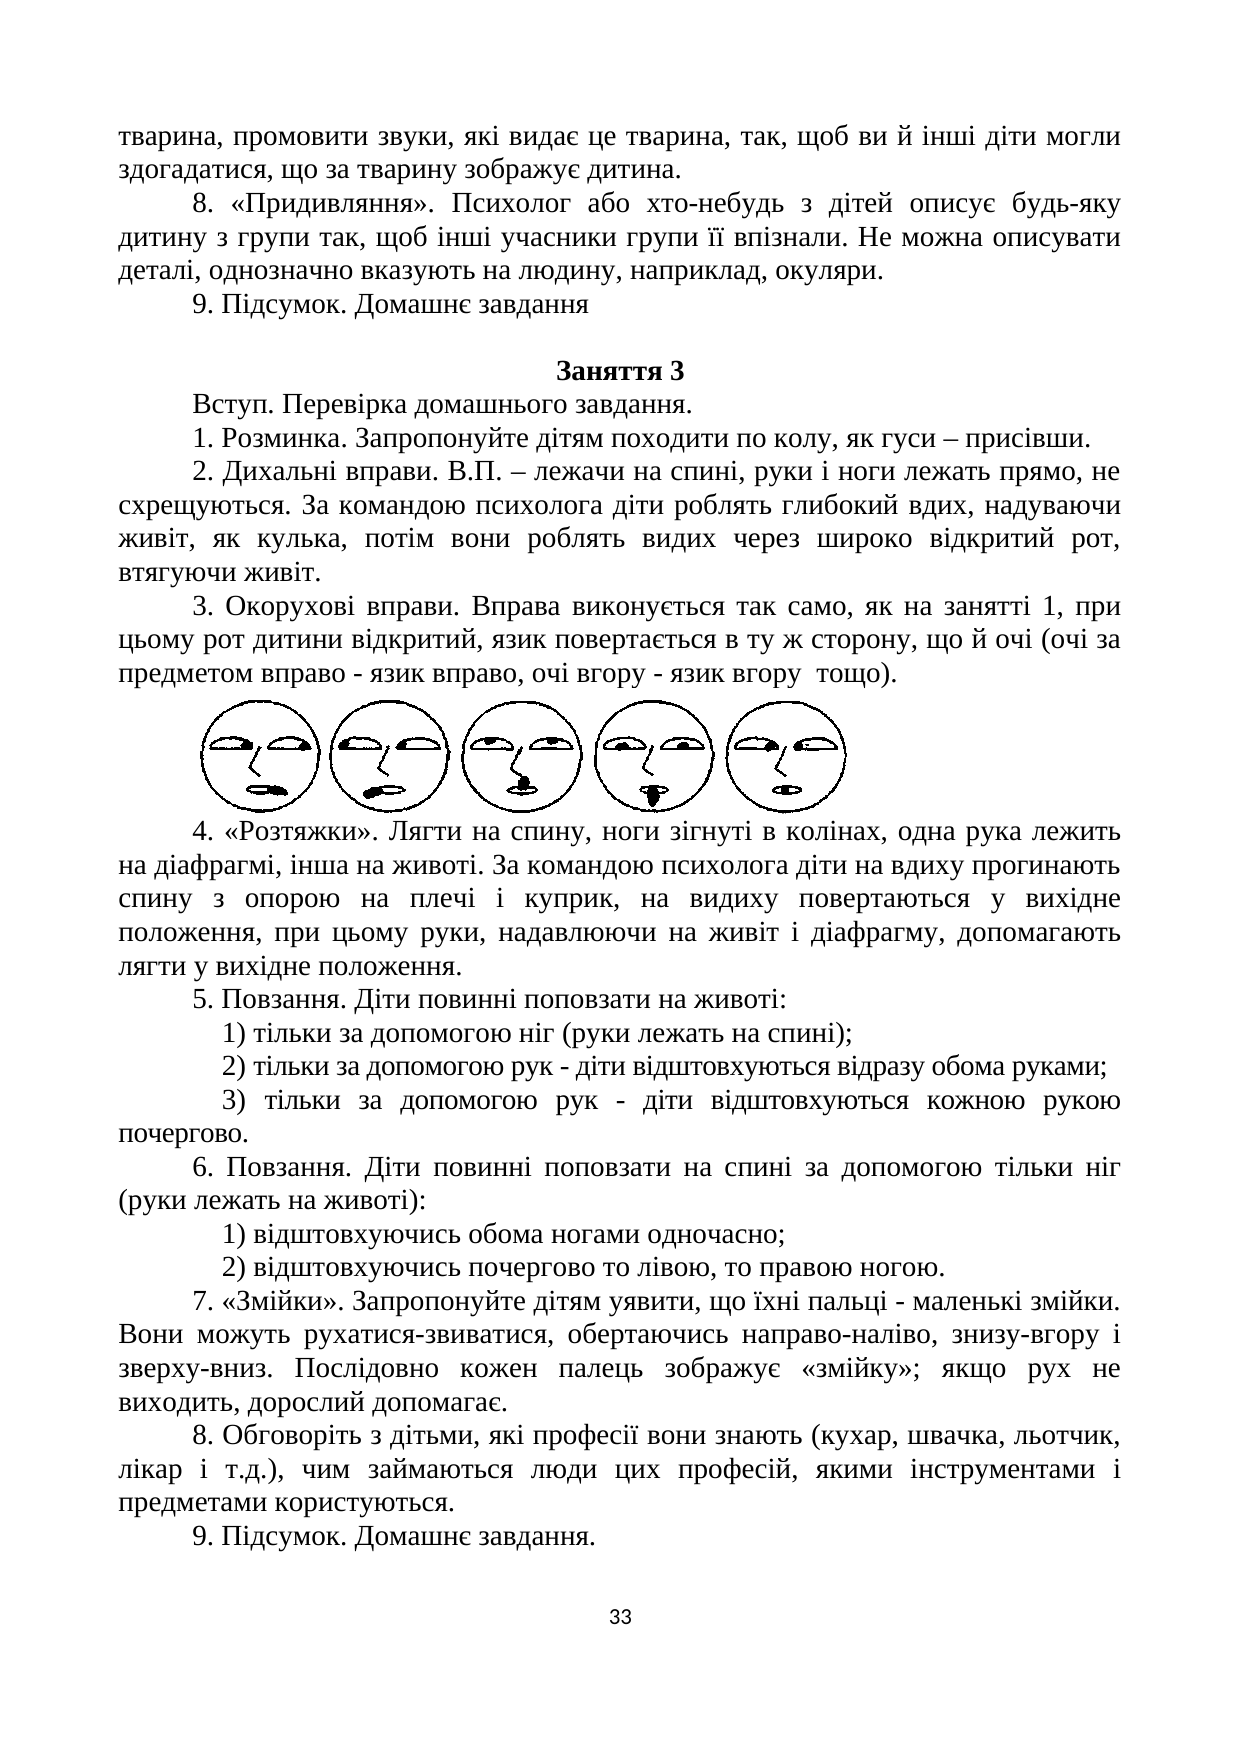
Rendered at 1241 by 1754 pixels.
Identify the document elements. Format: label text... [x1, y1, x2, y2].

picture [191, 688, 849, 814]
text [118, 118, 1122, 185]
text Заняття 3 [118, 353, 1122, 386]
text 2) відштовхуючись почергово то лівою, то правою ногою. [118, 1249, 1122, 1283]
text 1) відштовхуючись обома ногами одночасно; [118, 1216, 1122, 1249]
text 7. «Змійки». Запропонуйте дітям уявити, що їхні пальці - маленькі змійки. Вони можуть рухатися-звиватися, обертаючись направо-наліво, знизу-вгору і зверху-вниз. Послідовно кожен палець зображує «змійку»; якщо рух не виходить, дорослий допомагає. [118, 1283, 1122, 1417]
text 3. Окорухові вправи. Вправа виконується так само, як на занятті 1, при цьому рот дитини відкритий, язик повертається в ту ж сторону, що й очі (очі за предметом вправо - язик вправо, очі вгору - язик вгору тощо). [118, 588, 1122, 688]
text 2. Дихальні вправи. В.П. – лежачи на спині, руки і ноги лежать прямо, не схрещуються. За командою психолога діти роблять глибокий вдих, надуваючи живіт, як кулька, потім вони роблять видих через широко відкритий рот, втягуючи живіт. [118, 453, 1122, 588]
text 4. «Розтяжки». Лягти на спину, ноги зігнуті в колінах, одна рука лежить на діафрагмі, інша на животі. За командою психолога діти на вдиху прогинають спину з опорою на плечі і куприк, на видиху повертаються у вихідне положення, при цьому руки, надавлюючи на живіт і діафрагму, допомагають лягти у вихідне положення. [118, 813, 1122, 981]
text 8. «Придивляння». Психолог або хто-небудь з дітей описує будь-яку дитину з групи так, щоб інші учасники групи її впізнали. Не можна описувати деталі, однозначно вказують на людину, наприклад, окуляри. [118, 185, 1122, 286]
text 2) тільки за допомогою рук - діти відштовхуються відразу обома руками; [118, 1048, 1122, 1082]
text Вступ. Перевірка домашнього завдання. [118, 386, 1122, 420]
text 8. Обговоріть з дітьми, які професії вони знають (кухар, швачка, льотчик, лікар і т.д.), чим займаються люди цих професій, якими інструментами і предметами користуються. [118, 1417, 1122, 1518]
text 1. Розминка. Запропонуйте дітям походити по колу, як гуси – присівши. [118, 420, 1122, 453]
text 3) тільки за допомогою рук - діти відштовхуються кожною рукою почергово. [118, 1082, 1122, 1149]
text 1) тільки за допомогою ніг (руки лежать на спині); [118, 1015, 1122, 1048]
text 9. Підсумок. Домашнє завдання. [118, 1518, 1122, 1551]
text 5. Повзання. Діти повинні поповзати на животі: [118, 981, 1122, 1015]
text 6. Повзання. Діти повинні поповзати на спині за допомогою тільки ніг (руки лежать на животі): [118, 1149, 1122, 1216]
text 9. Підсумок. Домашнє завдання [118, 286, 1122, 319]
